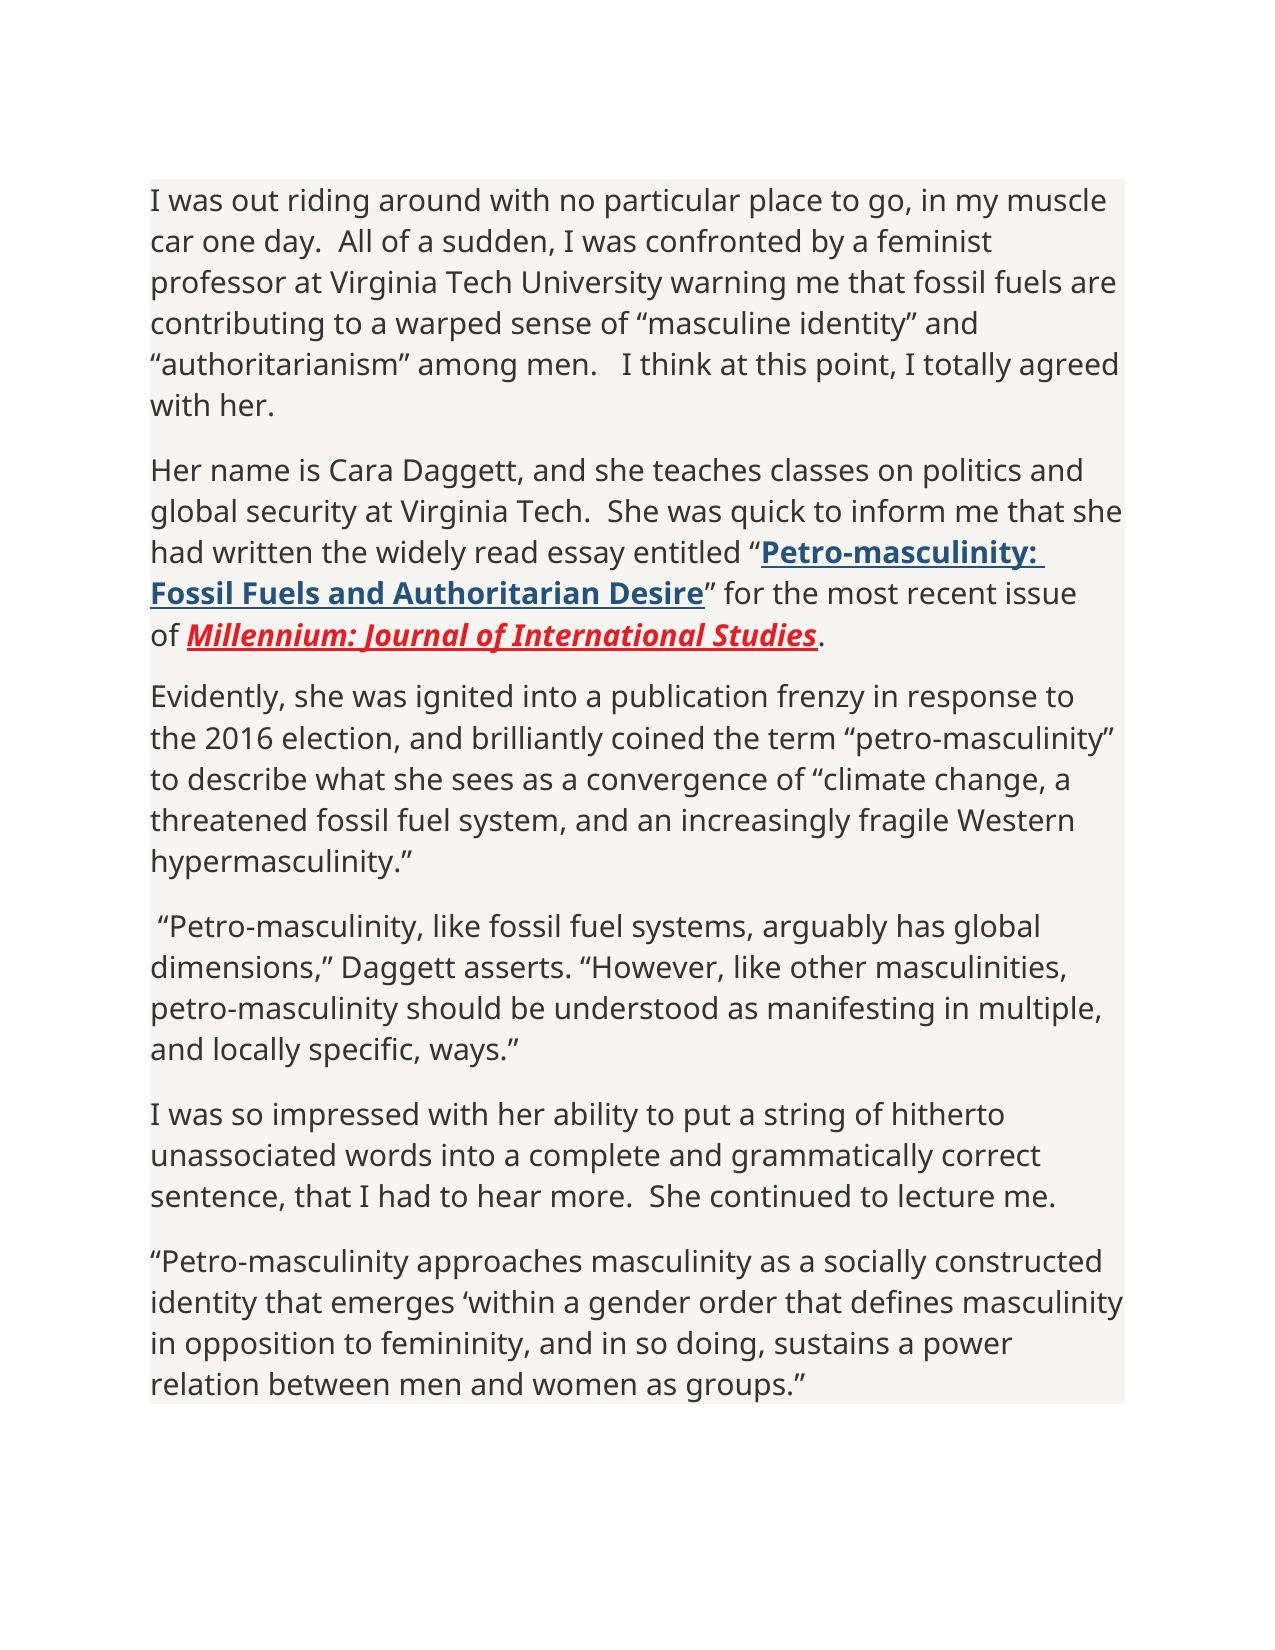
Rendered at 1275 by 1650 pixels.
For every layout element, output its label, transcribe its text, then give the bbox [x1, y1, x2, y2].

text I was so impressed with her ability to put a string of hitherto unassociated words into a complete and grammatically correct sentence, that I had to hear more. She continued to lecture me. [150, 1093, 1125, 1216]
text I was out riding around with no particular place to go, in my muscle car one day. All of a sudden, I was confronted by a feminist professor at Virginia Tech University warning me that fossil fuels are contributing to a warped sense of “masculine identity” and “authoritarianism” among men. I think at this point, I totally agreed with her. [150, 179, 1125, 426]
text Her name is Cara Daggett, and she teaches classes on politics and global security at Virginia Tech. She was quick to inform me that she had written the widely read essay entitled “Petro-masculinity: Fossil Fuels and Authoritarian Desire” for the most recent issue of Millennium: Journal of International Studies. [150, 449, 1125, 655]
text Evidently, she was ignited into a publication frenzy in response to the 2016 election, and brilliantly coined the term “petro-masculinity” to describe what she sees as a convergence of “climate change, a threatened fossil fuel system, and an increasingly fragile Western hypermasculinity.” [150, 676, 1125, 881]
text “Petro-masculinity approaches masculinity as a socially constructed identity that emerges ‘within a gender order that defines masculinity in opposition to femininity, and in so doing, sustains a power relation between men and women as groups.” [150, 1240, 1125, 1404]
text “Petro-masculinity, like fossil fuel systems, arguably has global dimensions,” Daggett asserts. “However, like other masculinities, petro-masculinity should be understood as manifesting in multiple, and locally specific, ways.” [150, 905, 1125, 1069]
